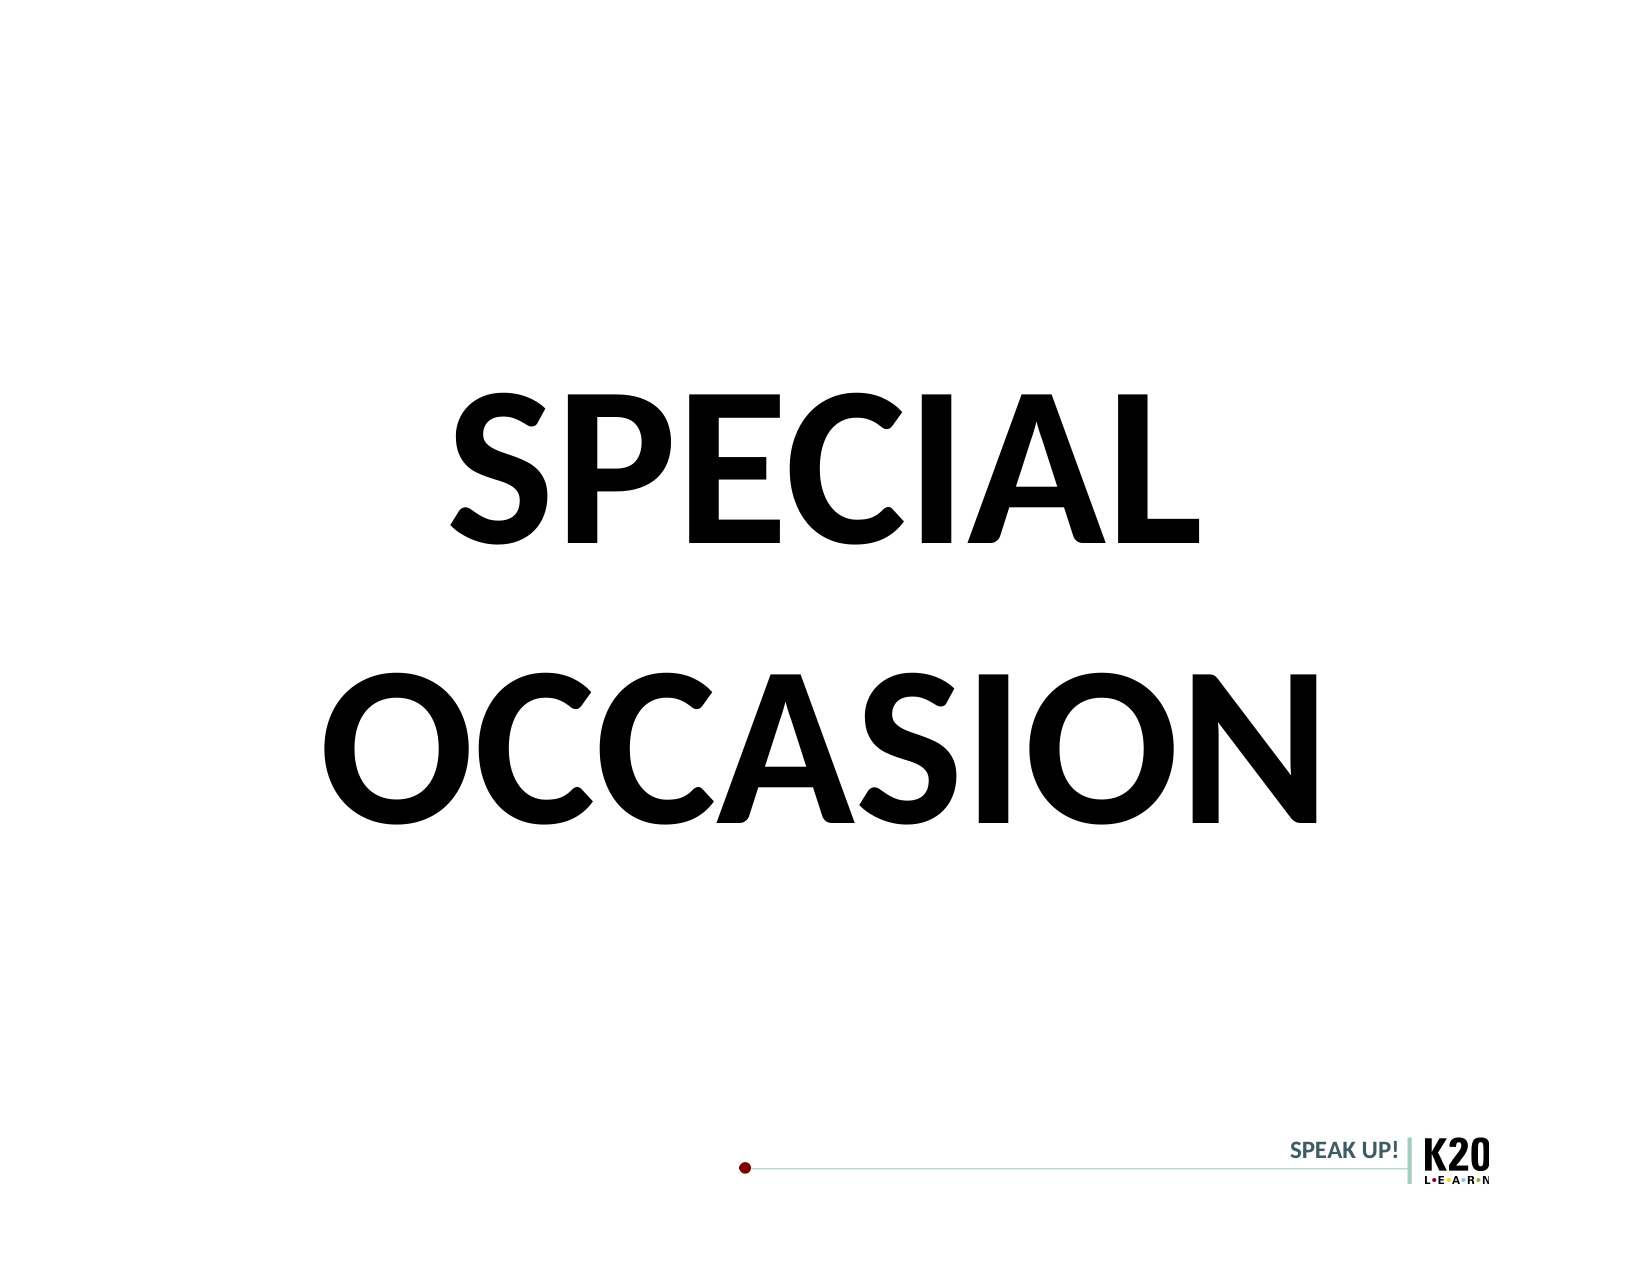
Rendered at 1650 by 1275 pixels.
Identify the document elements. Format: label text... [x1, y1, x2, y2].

picture [739, 1134, 1489, 1187]
table_cell SPECIAL OCCASION [123, 150, 1527, 1077]
